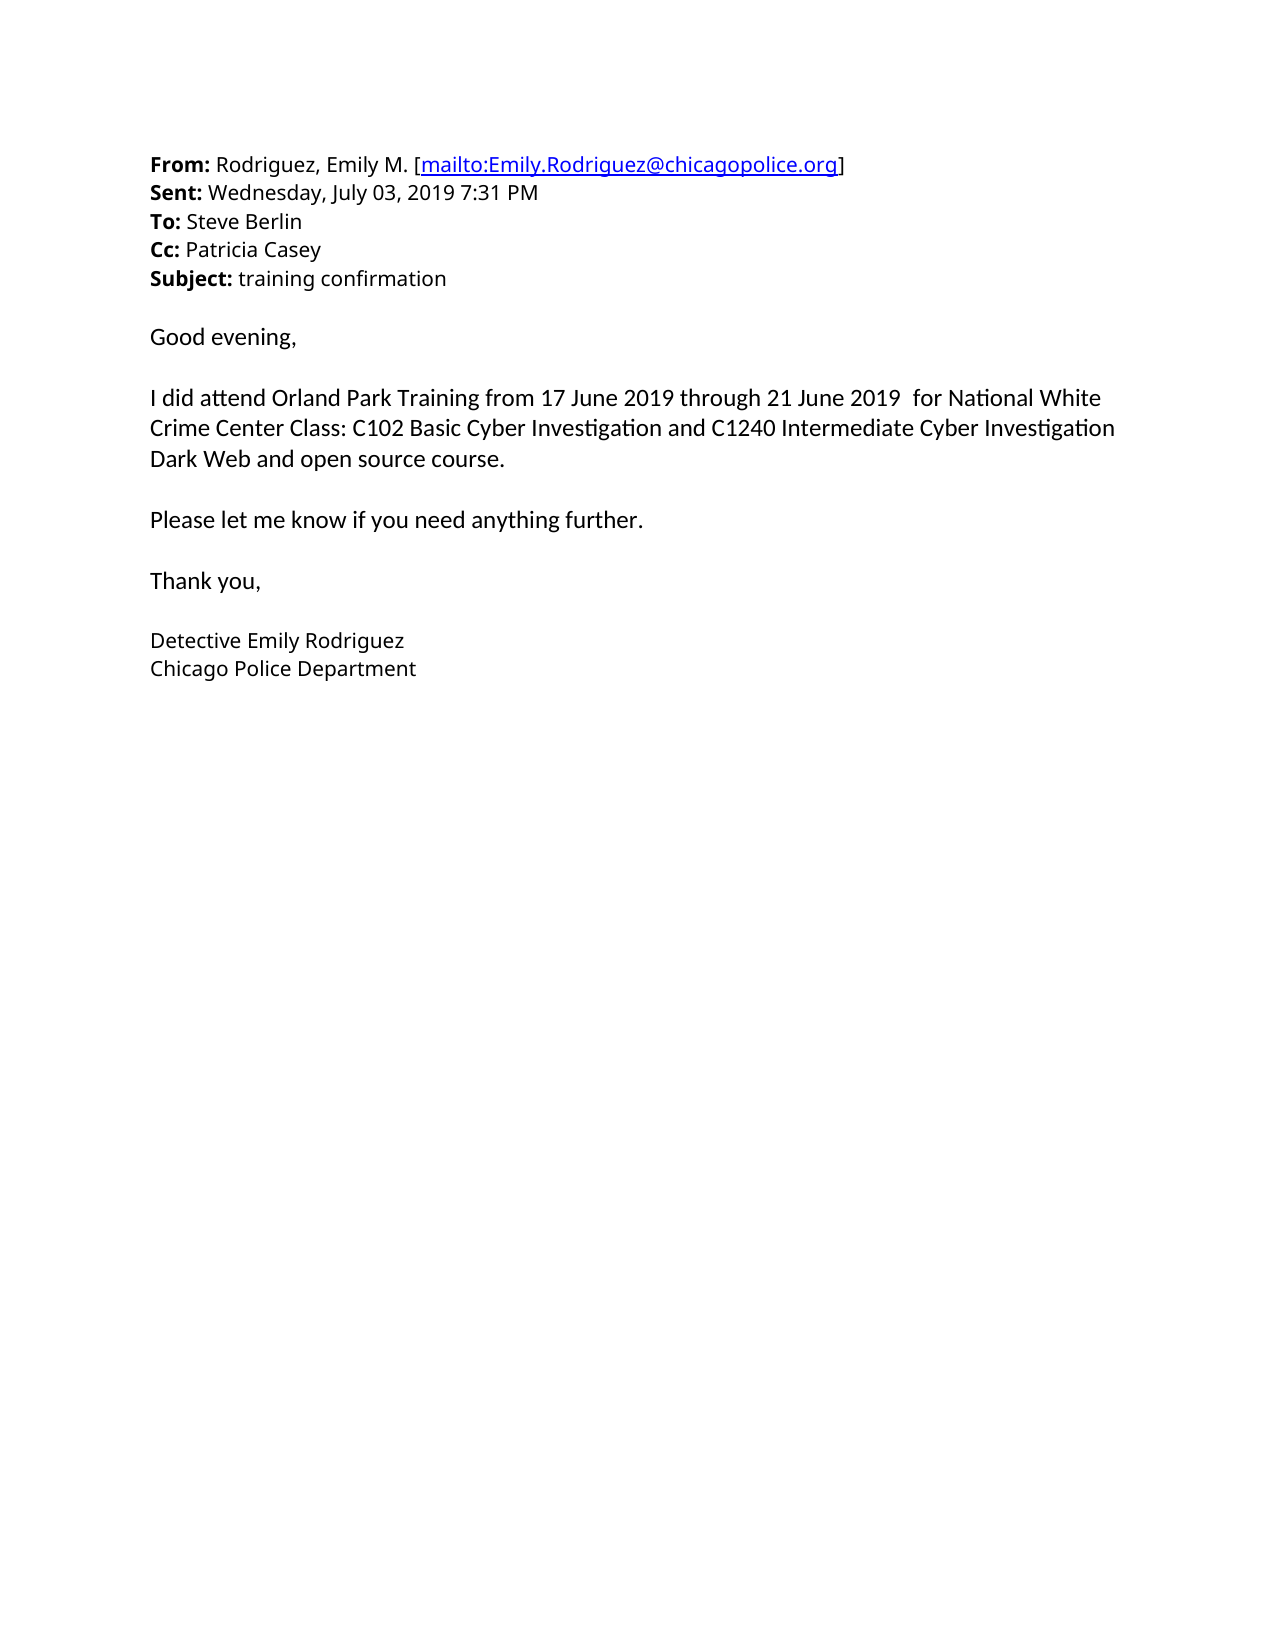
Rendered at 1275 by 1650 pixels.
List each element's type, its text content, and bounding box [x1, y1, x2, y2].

text Thank you, [150, 565, 1125, 596]
text From: Rodriguez, Emily M. [mailto:Emily.Rodriguez@chicagopolice.org] Sent: Wednesday, July 03, 2019 7:31 PM To: Steve Berlin Cc: Patricia Casey Subject: training confirmation [150, 150, 1125, 292]
text Please let me know if you need anything further. [150, 504, 1125, 534]
text Detective Emily Rodriguez [150, 626, 1125, 654]
text I did attend Orland Park Training from 17 June 2019 through 21 June 2019 for National White Crime Center Class: C102 Basic Cyber Investigation and C1240 Intermediate Cyber Investigation Dark Web and open source course. [150, 382, 1125, 473]
text Chicago Police Department [150, 654, 1125, 683]
text Good evening, [150, 321, 1125, 351]
